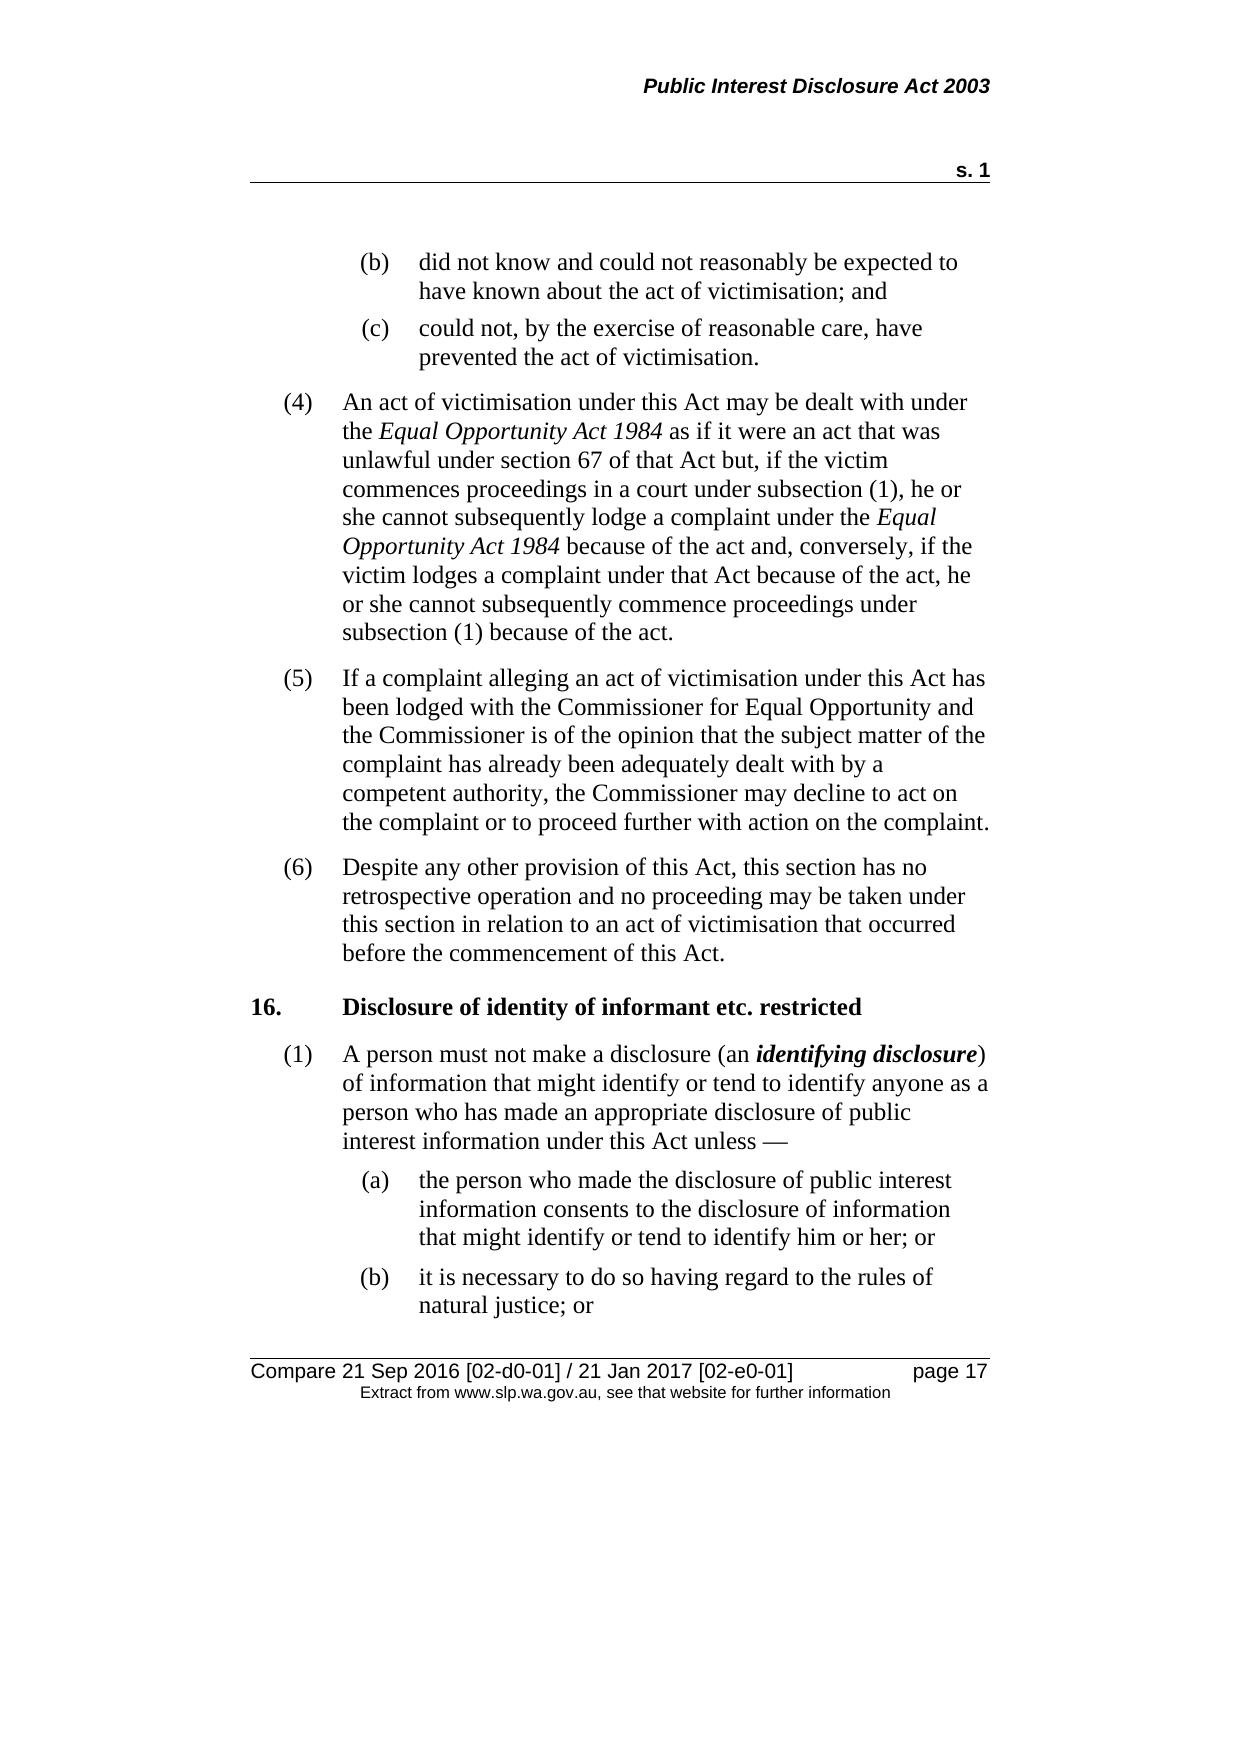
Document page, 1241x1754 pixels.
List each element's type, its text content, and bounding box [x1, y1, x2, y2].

text (4) An act of victimisation under this Act may be dealt with under the Equal Opportunity Act 1984 as if it were an act that was unlawful under section 67 of that Act but, if the victim commences proceedings in a court under subsection (1), he or she cannot subsequently lodge a complaint under the Equal Opportunity Act 1984 because of the act and, conversely, if the victim lodges a complaint under that Act because of the act, he or she cannot subsequently commence proceedings under subsection (1) because of the act. [250, 387, 990, 646]
text (6) Despite any other provision of this Act, this section has no retrospective operation and no proceeding may be taken under this section in relation to an act of victimisation that occurred before the commencement of this Act. [250, 852, 990, 967]
subtitle 16. Disclosure of identity of informant etc. restricted [250, 992, 990, 1021]
text (5) If a complaint alleging an act of victimisation under this Act has been lodged with the Commissioner for Equal Opportunity and the Commissioner is of the opinion that the subject matter of the complaint has already been adequately dealt with by a competent authority, the Commissioner may decline to act on the complaint or to proceed further with action on the complaint. [250, 663, 990, 835]
text (c) could not, by the exercise of reasonable care, have prevented the act of victimisation. [250, 313, 990, 371]
text (a) the person who made the disclosure of public interest information consents to the disclosure of information that might identify or tend to identify him or her; or [250, 1165, 990, 1251]
text (1) A person must not make a disclosure (an identifying disclosure) of information that might identify or tend to identify anyone as a person who has made an appropriate disclosure of public interest information under this Act unless — [250, 1039, 990, 1154]
text (b) it is necessary to do so having regard to the rules of natural justice; or [250, 1262, 990, 1319]
text (b) did not know and could not reasonably be expected to have known about the act of victimisation; and [250, 247, 990, 305]
